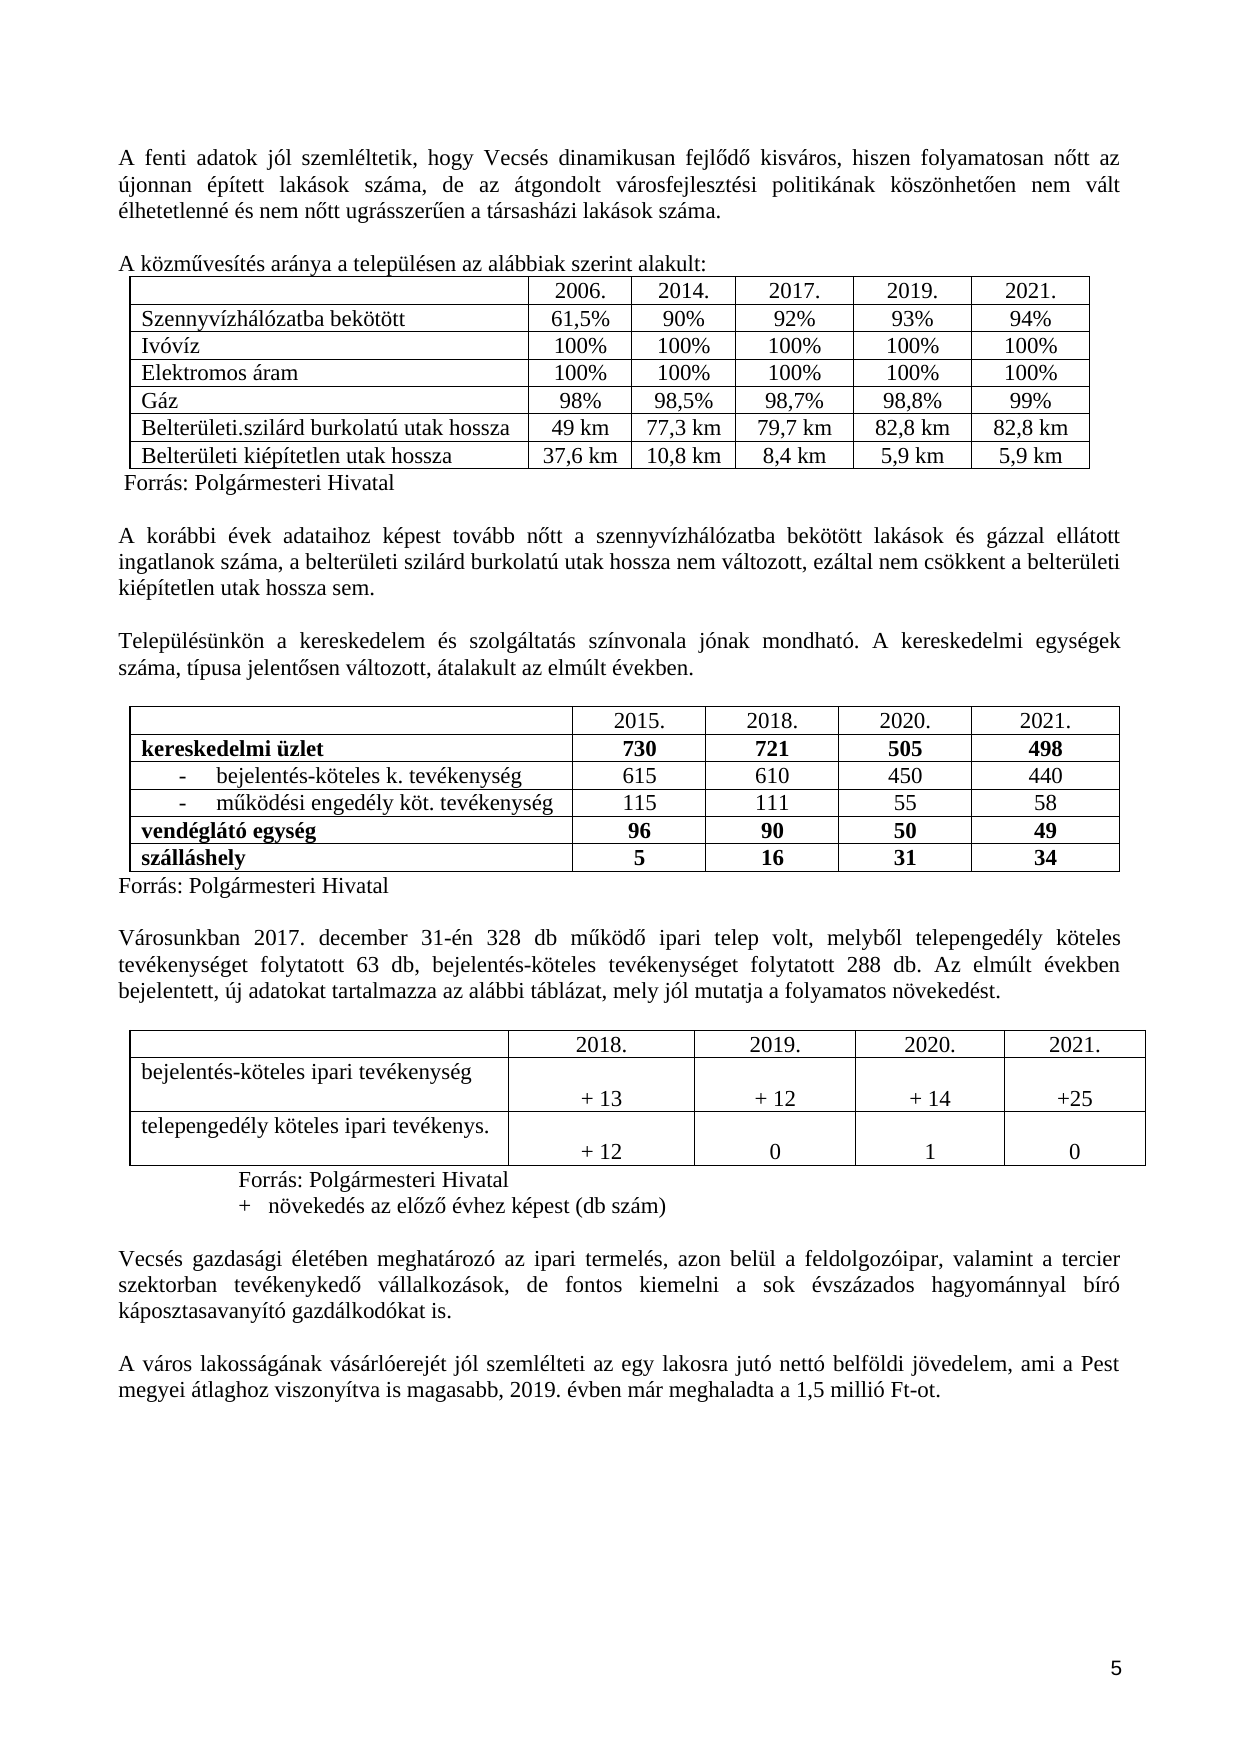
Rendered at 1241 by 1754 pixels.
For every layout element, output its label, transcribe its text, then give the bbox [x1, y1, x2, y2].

table_cell 37,6 km [529, 442, 631, 468]
table_cell 31 [839, 844, 971, 871]
table_cell + 14 [856, 1058, 1004, 1111]
table_cell 615 [573, 762, 705, 788]
table_cell 100% [972, 332, 1089, 358]
text Városunkban 2017. december 31-én 328 db működő ipari telep volt, melyből telepengedély köteles tevékenységet folytatott 63 db, bejelentés-köteles tevékenységet folytatott 288 db. Az elmúlt években bejelentett, új adatokat tartalmazza az alábbi táblázat, mely jól mutatja a folyamatos növekedést. [118, 924, 1122, 1003]
table_header 2021. [972, 277, 1089, 304]
table_cell 79,7 km [736, 414, 853, 441]
text A fenti adatok jól szemléltetik, hogy Vecsés dinamikusan fejlődő kisváros, hiszen folyamatosan nőtt az újonnan épített lakások száma, de az átgondolt városfejlesztési politikának köszönhetően nem vált élhetetlenné és nem nőtt ugrásszerűen a társasházi lakások száma. [118, 144, 1122, 223]
table_cell 100% [736, 360, 853, 386]
table_header 2017. [736, 277, 853, 304]
table_cell + 13 [509, 1058, 694, 1111]
table_cell + 12 [695, 1058, 855, 1111]
table_cell 100% [529, 360, 631, 386]
table_cell bejelentés-köteles ipari tevékenység [131, 1058, 508, 1111]
table_cell 58 [972, 790, 1119, 816]
table_cell Szennyvízhálózatba bekötött [131, 305, 528, 331]
table_cell 93% [854, 305, 971, 331]
text A korábbi évek adataihoz képest tovább nőtt a szennyvízhálózatba bekötött lakások és gázzal ellátott ingatlanok száma, a belterületi szilárd burkolatú utak hossza nem változott, ezáltal nem csökkent a belterületi kiépítetlen utak hossza sem. [118, 522, 1122, 601]
table_cell 115 [573, 790, 705, 816]
table_cell 90 [706, 817, 838, 843]
table_header 2006. [529, 277, 631, 304]
table_cell Ivóvíz [131, 332, 528, 358]
table_cell 16 [706, 844, 838, 871]
table_cell 55 [839, 790, 971, 816]
table_header [131, 277, 528, 304]
table_cell 98,8% [854, 387, 971, 413]
table_cell szálláshely [131, 844, 572, 871]
table_cell 111 [706, 790, 838, 816]
table_cell 730 [573, 735, 705, 761]
table_cell Belterületi kiépítetlen utak hossza [131, 442, 528, 468]
table_cell 1 [856, 1112, 1004, 1165]
text Forrás: Polgármesteri Hivatal [118, 872, 1122, 898]
table_cell 98% [529, 387, 631, 413]
table_cell 10,8 km [632, 442, 735, 468]
table_cell 5,9 km [854, 442, 971, 468]
table_cell 721 [706, 735, 838, 761]
table_cell kereskedelmi üzlet [131, 735, 572, 761]
table_cell 92% [736, 305, 853, 331]
table_header [131, 707, 572, 734]
table_cell 82,8 km [854, 414, 971, 441]
text Forrás: Polgármesteri Hivatal [118, 469, 1122, 495]
table_header 2019. [854, 277, 971, 304]
table_cell 440 [972, 762, 1119, 788]
table_cell 90% [632, 305, 735, 331]
table_header 2021. [1005, 1031, 1145, 1057]
table_cell + 12 [509, 1112, 694, 1165]
table_cell 50 [839, 817, 971, 843]
table_header 2014. [632, 277, 735, 304]
table_cell Gáz [131, 387, 528, 413]
table_header [131, 1031, 508, 1057]
table_header 2020. [856, 1031, 1004, 1057]
table_cell működési engedély köt. tevékenység [131, 790, 572, 816]
table_cell 49 [972, 817, 1119, 843]
table_cell bejelentés-köteles k. tevékenység [131, 762, 572, 788]
text A közművesítés aránya a településen az alábbiak szerint alakult: [118, 250, 1122, 276]
text + növekedés az előző évhez képest (db szám) [118, 1192, 1122, 1218]
table_cell 100% [854, 360, 971, 386]
table_cell 100% [529, 332, 631, 358]
table_cell 8,4 km [736, 442, 853, 468]
table_cell 505 [839, 735, 971, 761]
table_cell 5,9 km [972, 442, 1089, 468]
table_cell 100% [736, 332, 853, 358]
table_cell 450 [839, 762, 971, 788]
table_cell telepengedély köteles ipari tevékenys. [131, 1112, 508, 1165]
table_cell 34 [972, 844, 1119, 871]
table_header 2018. [706, 707, 838, 734]
table_cell 61,5% [529, 305, 631, 331]
table_cell 498 [972, 735, 1119, 761]
table_header 2018. [509, 1031, 694, 1057]
table_cell 98,7% [736, 387, 853, 413]
table_cell 5 [573, 844, 705, 871]
table_header 2021. [972, 707, 1119, 734]
table_cell 100% [632, 360, 735, 386]
table_header 2019. [695, 1031, 855, 1057]
text Településünkön a kereskedelem és szolgáltatás színvonala jónak mondható. A kereskedelmi egységek száma, típusa jelentősen változott, átalakult az elmúlt években. [118, 627, 1122, 680]
table_cell 100% [972, 360, 1089, 386]
table_cell 610 [706, 762, 838, 788]
text A város lakosságának vásárlóerejét jól szemlélteti az egy lakosra jutó nettó belföldi jövedelem, ami a Pest megyei átlaghoz viszonyítva is magasabb, 2019. évben már meghaladta a 1,5 millió Ft-ot. [118, 1350, 1122, 1403]
table_cell 100% [854, 332, 971, 358]
table_cell 96 [573, 817, 705, 843]
table_cell 0 [695, 1112, 855, 1165]
table_cell Belterületi.szilárd burkolatú utak hossza [131, 414, 528, 441]
table_cell 49 km [529, 414, 631, 441]
table_cell 98,5% [632, 387, 735, 413]
table_cell Elektromos áram [131, 360, 528, 386]
table_header 2015. [573, 707, 705, 734]
table_cell 99% [972, 387, 1089, 413]
table_cell 0 [1005, 1112, 1145, 1165]
table_cell 100% [632, 332, 735, 358]
table_cell 82,8 km [972, 414, 1089, 441]
table_header 2020. [839, 707, 971, 734]
table_cell +25 [1005, 1058, 1145, 1111]
table_cell 77,3 km [632, 414, 735, 441]
text Forrás: Polgármesteri Hivatal [118, 1166, 1122, 1192]
table_cell vendéglátó egység [131, 817, 572, 843]
table_cell 94% [972, 305, 1089, 331]
text Vecsés gazdasági életében meghatározó az ipari termelés, azon belül a feldolgozóipar, valamint a tercier szektorban tevékenykedő vállalkozások, de fontos kiemelni a sok évszázados hagyománnyal bíró káposztasavanyító gazdálkodókat is. [118, 1245, 1122, 1324]
